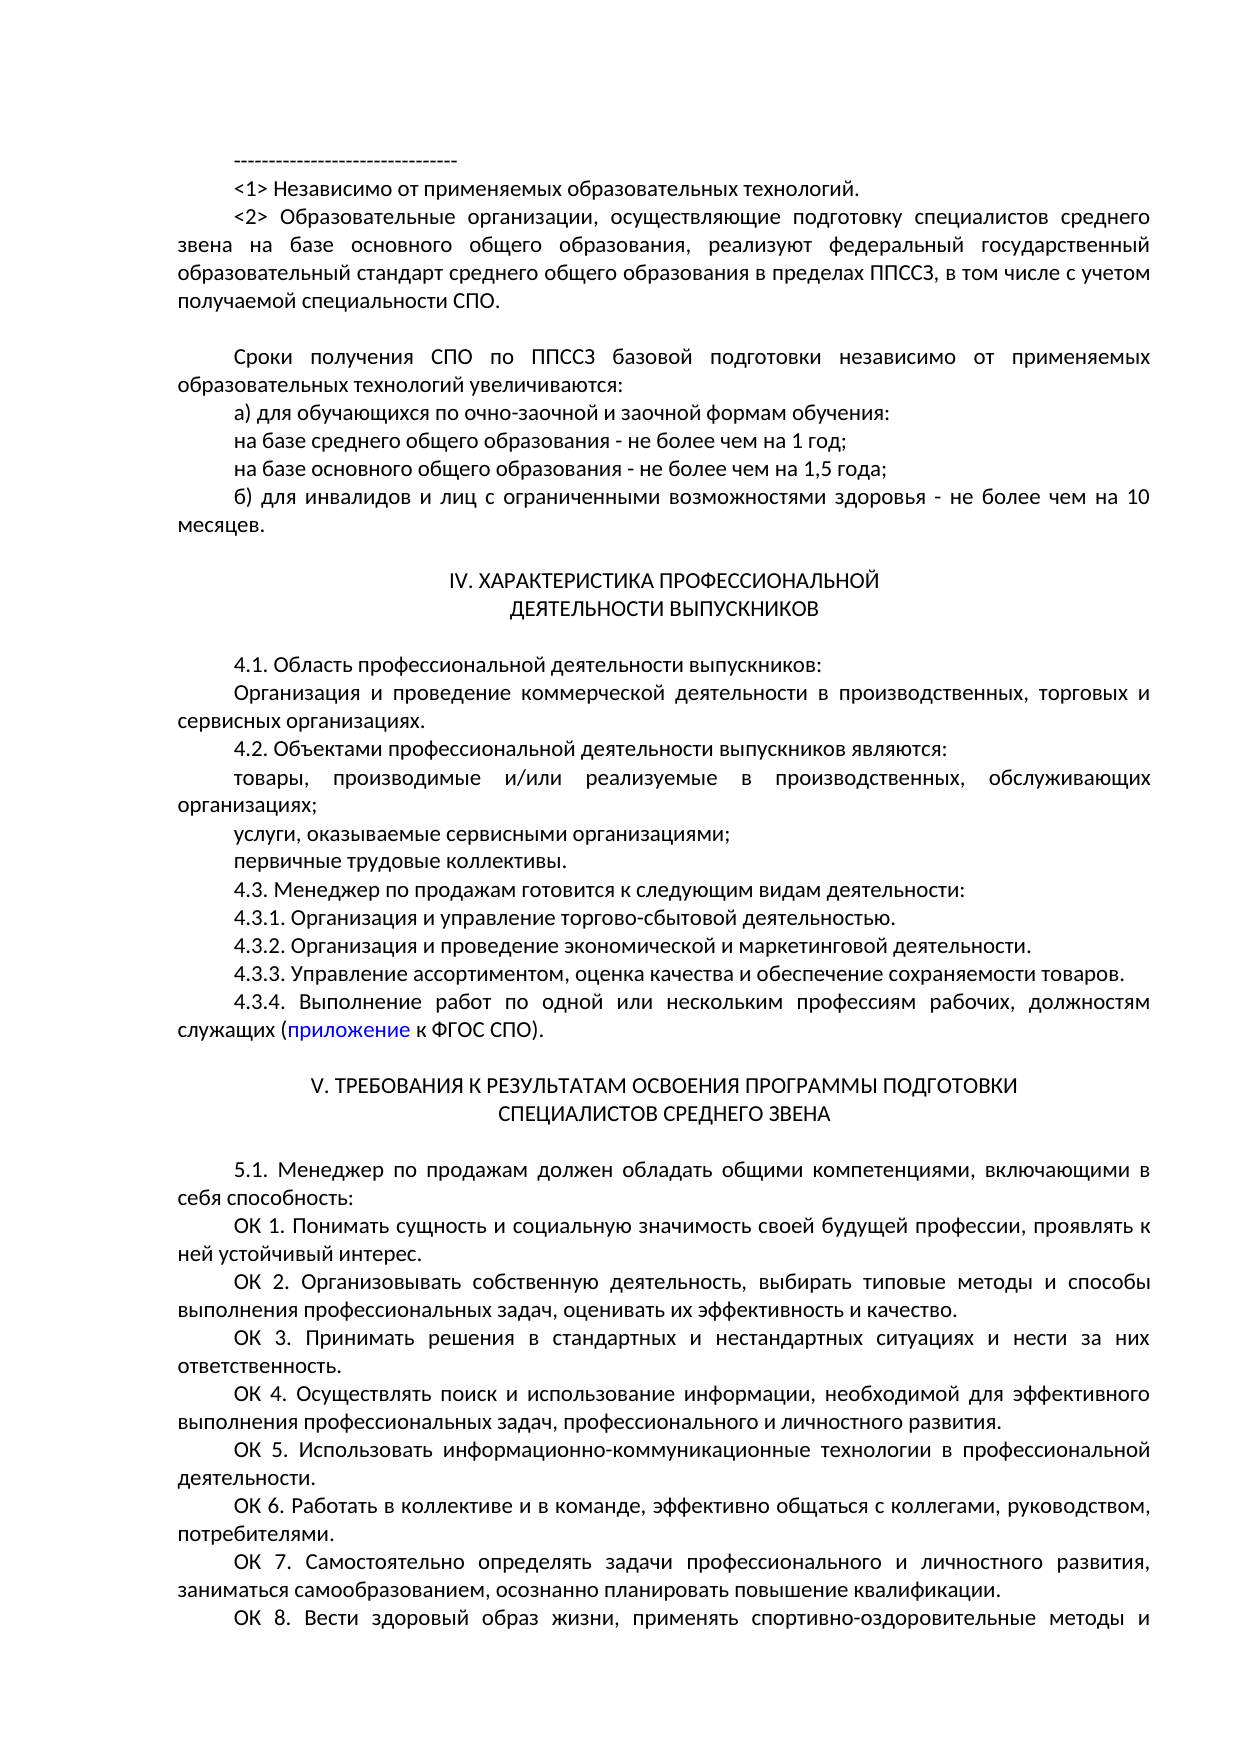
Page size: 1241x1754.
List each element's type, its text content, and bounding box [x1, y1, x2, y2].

text Сроки получения СПО по ППССЗ базовой подготовки независимо от применяемых образовательных технологий увеличиваются: [177, 342, 1152, 398]
text ОК 1. Понимать сущность и социальную значимость своей будущей профессии, проявлять к ней устойчивый интерес. [177, 1211, 1152, 1267]
text IV. ХАРАКТЕРИСТИКА ПРОФЕССИОНАЛЬНОЙ [177, 566, 1152, 594]
text ОК 3. Принимать решения в стандартных и нестандартных ситуациях и нести за них ответственность. [177, 1323, 1152, 1379]
text ОК 4. Осуществлять поиск и использование информации, необходимой для эффективного выполнения профессиональных задач, профессионального и личностного развития. [177, 1379, 1152, 1435]
text б) для инвалидов и лиц с ограниченными возможностями здоровья - не более чем на 10 месяцев. [177, 482, 1152, 538]
text 4.3.4. Выполнение работ по одной или нескольким профессиям рабочих, должностям служащих (приложение к ФГОС СПО). [177, 987, 1152, 1043]
text <1> Независимо от применяемых образовательных технологий. [177, 174, 1152, 202]
text 5.1. Менеджер по продажам должен обладать общими компетенциями, включающими в себя способность: [177, 1155, 1152, 1211]
text 4.3.3. Управление ассортиментом, оценка качества и обеспечение сохраняемости товаров. [177, 959, 1152, 987]
text на базе основного общего образования - не более чем на 1,5 года; [177, 454, 1152, 482]
text 4.2. Объектами профессиональной деятельности выпускников являются: [177, 734, 1152, 763]
text товары, производимые и/или реализуемые в производственных, обслуживающих организациях; [177, 763, 1152, 819]
text на базе среднего общего образования - не более чем на 1 год; [177, 426, 1152, 454]
text 4.1. Область профессиональной деятельности выпускников: [177, 651, 1152, 678]
text V. ТРЕБОВАНИЯ К РЕЗУЛЬТАТАМ ОСВОЕНИЯ ПРОГРАММЫ ПОДГОТОВКИ [177, 1071, 1152, 1099]
text ОК 7. Самостоятельно определять задачи профессионального и личностного развития, заниматься самообразованием, осознанно планировать повышение квалификации. [177, 1547, 1152, 1603]
text Организация и проведение коммерческой деятельности в производственных, торговых и сервисных организациях. [177, 678, 1152, 734]
text СПЕЦИАЛИСТОВ СРЕДНЕГО ЗВЕНА [177, 1099, 1152, 1127]
text <2> Образовательные организации, осуществляющие подготовку специалистов среднего звена на базе основного общего образования, реализуют федеральный государственный образовательный стандарт среднего общего образования в пределах ППССЗ, в том числе с учетом получаемой специальности СПО. [177, 202, 1152, 314]
text 4.3.2. Организация и проведение экономической и маркетинговой деятельности. [177, 931, 1152, 959]
text ОК 2. Организовывать собственную деятельность, выбирать типовые методы и способы выполнения профессиональных задач, оценивать их эффективность и качество. [177, 1267, 1152, 1323]
text ОК 6. Работать в коллективе и в команде, эффективно общаться с коллегами, руководством, потребителями. [177, 1491, 1152, 1547]
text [177, 1603, 1152, 1631]
text а) для обучающихся по очно-заочной и заочной формам обучения: [177, 398, 1152, 426]
text 4.3.1. Организация и управление торгово-сбытовой деятельностью. [177, 903, 1152, 931]
text ОК 5. Использовать информационно-коммуникационные технологии в профессиональной деятельности. [177, 1435, 1152, 1491]
text услуги, оказываемые сервисными организациями; [177, 819, 1152, 847]
text 4.3. Менеджер по продажам готовится к следующим видам деятельности: [177, 875, 1152, 903]
text ДЕЯТЕЛЬНОСТИ ВЫПУСКНИКОВ [177, 594, 1152, 622]
text -------------------------------- [177, 146, 1152, 174]
text первичные трудовые коллективы. [177, 847, 1152, 875]
